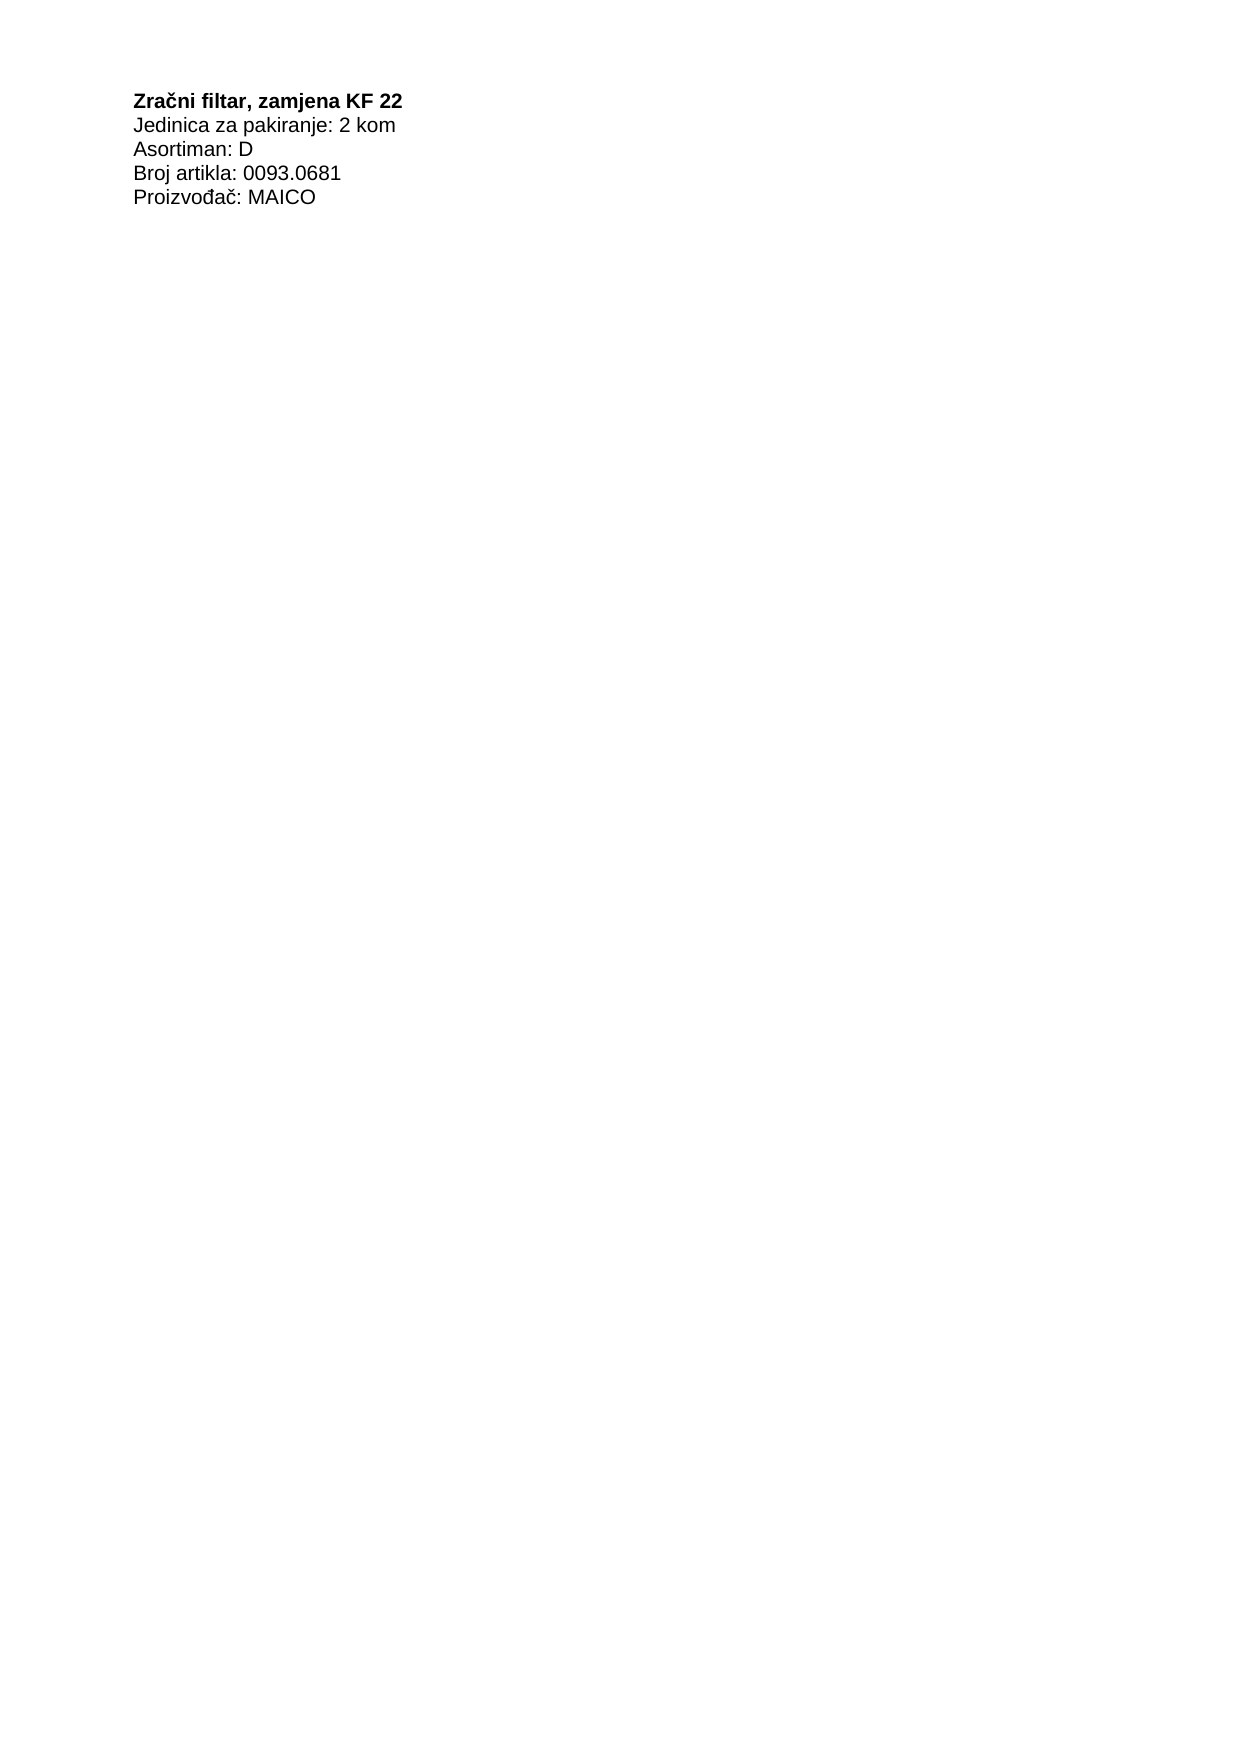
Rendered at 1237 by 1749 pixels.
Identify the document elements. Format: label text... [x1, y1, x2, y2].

text Zračni filtar, zamjena KF 22Jedinica za pakiranje: 2 komAsortiman: D Broj artikla: 0093.0681Proizvođač: MAICO [133, 89, 1148, 208]
